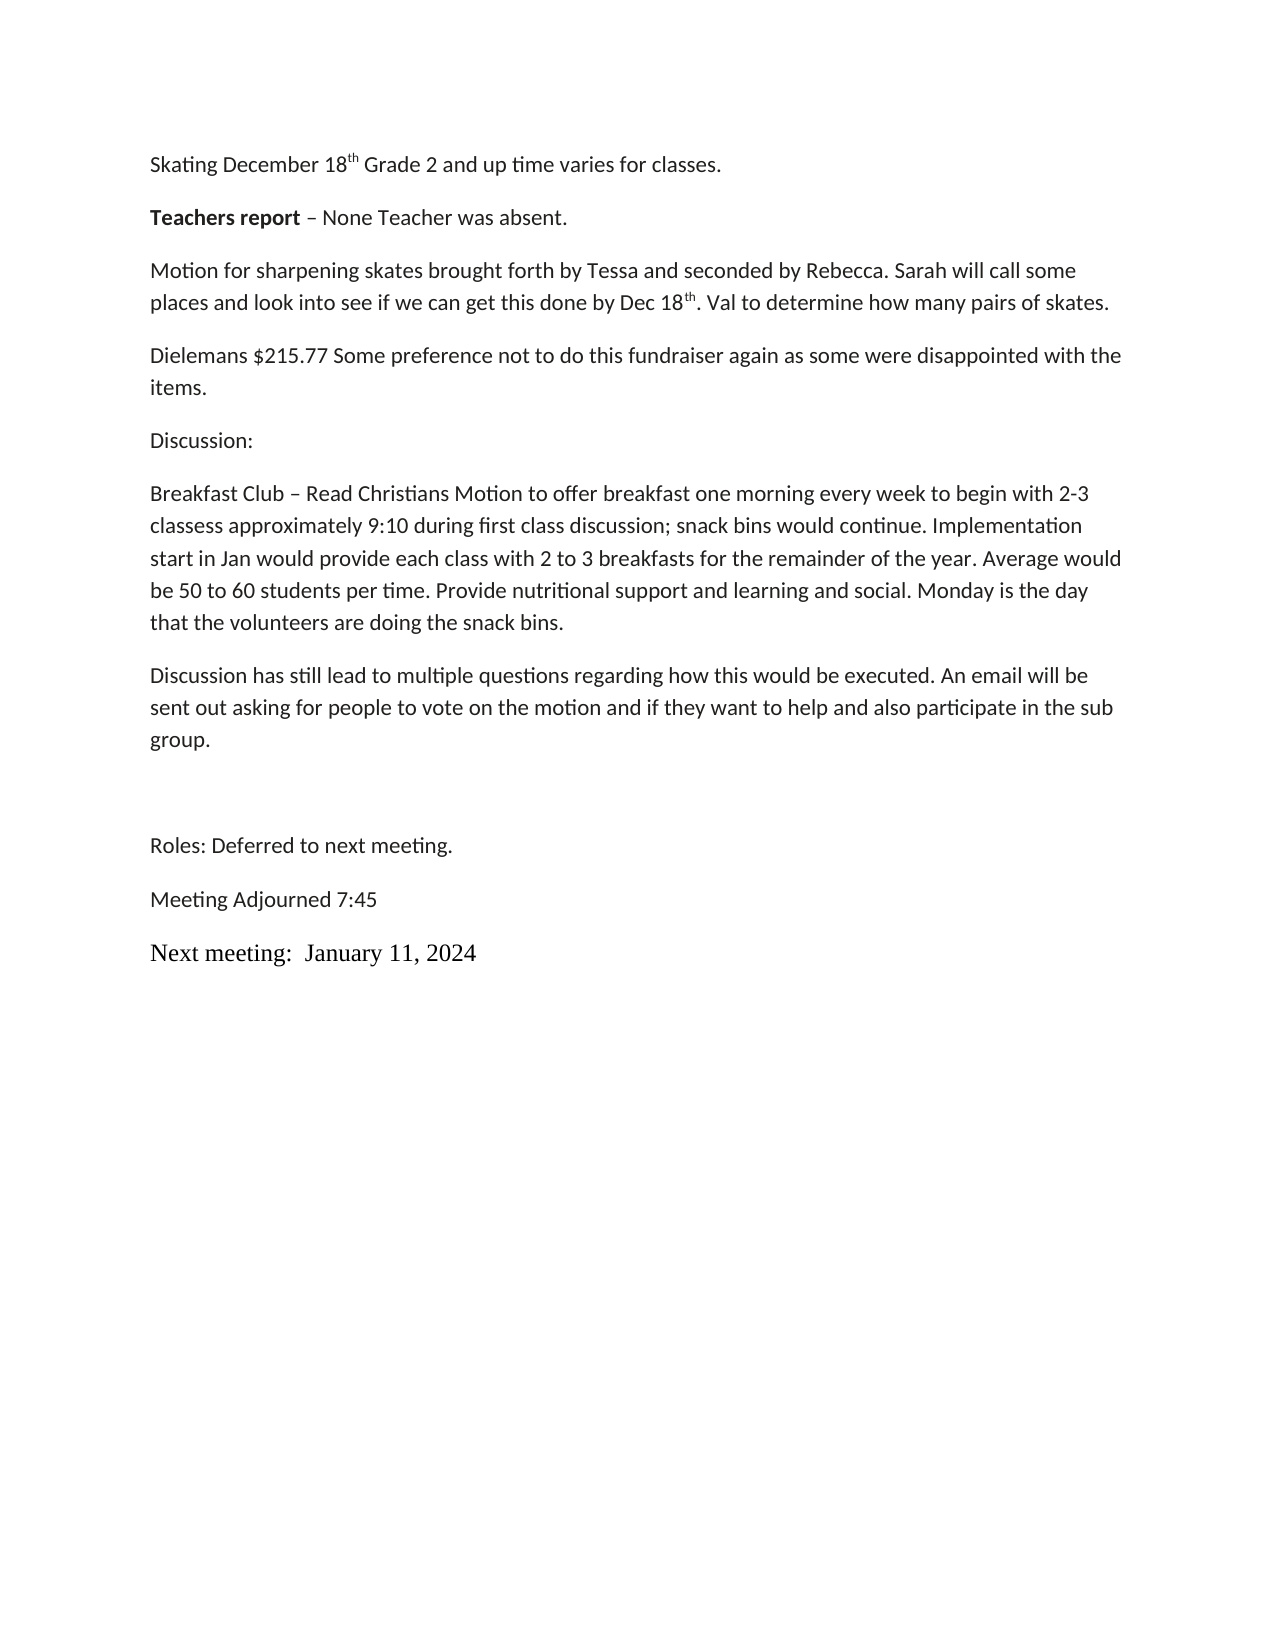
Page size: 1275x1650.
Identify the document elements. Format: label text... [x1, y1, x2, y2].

text Meeting Adjourned 7:45 [150, 885, 1125, 913]
text Skating December 18th Grade 2 and up time varies for classes. [150, 150, 1125, 178]
text Teachers report – None Teacher was absent. [150, 203, 1125, 231]
text Roles: Deferred to next meeting. [150, 832, 1125, 860]
text Discussion: [150, 426, 1125, 454]
text Motion for sharpening skates brought forth by Tessa and seconded by Rebecca. Sarah will call some places and look into see if we can get this done by Dec 18th. Val to determine how many pairs of skates. [150, 256, 1125, 316]
text Dielemans $215.77 Some preference not to do this fundraiser again as some were disappointed with the items. [150, 341, 1125, 401]
text Next meeting: January 11, 2024 [150, 938, 1125, 966]
text Discussion has still lead to multiple questions regarding how this would be executed. An email will be sent out asking for people to vote on the motion and if they want to help and also participate in the sub group. [150, 661, 1125, 754]
text Breakfast Club – Read Christians Motion to offer breakfast one morning every week to begin with 2-3 classess approximately 9:10 during first class discussion; snack bins would continue. Implementation start in Jan would provide each class with 2 to 3 breakfasts for the remainder of the year. Average would be 50 to 60 students per time. Provide nutritional support and learning and social. Monday is the day that the volunteers are doing the snack bins. [150, 479, 1125, 636]
